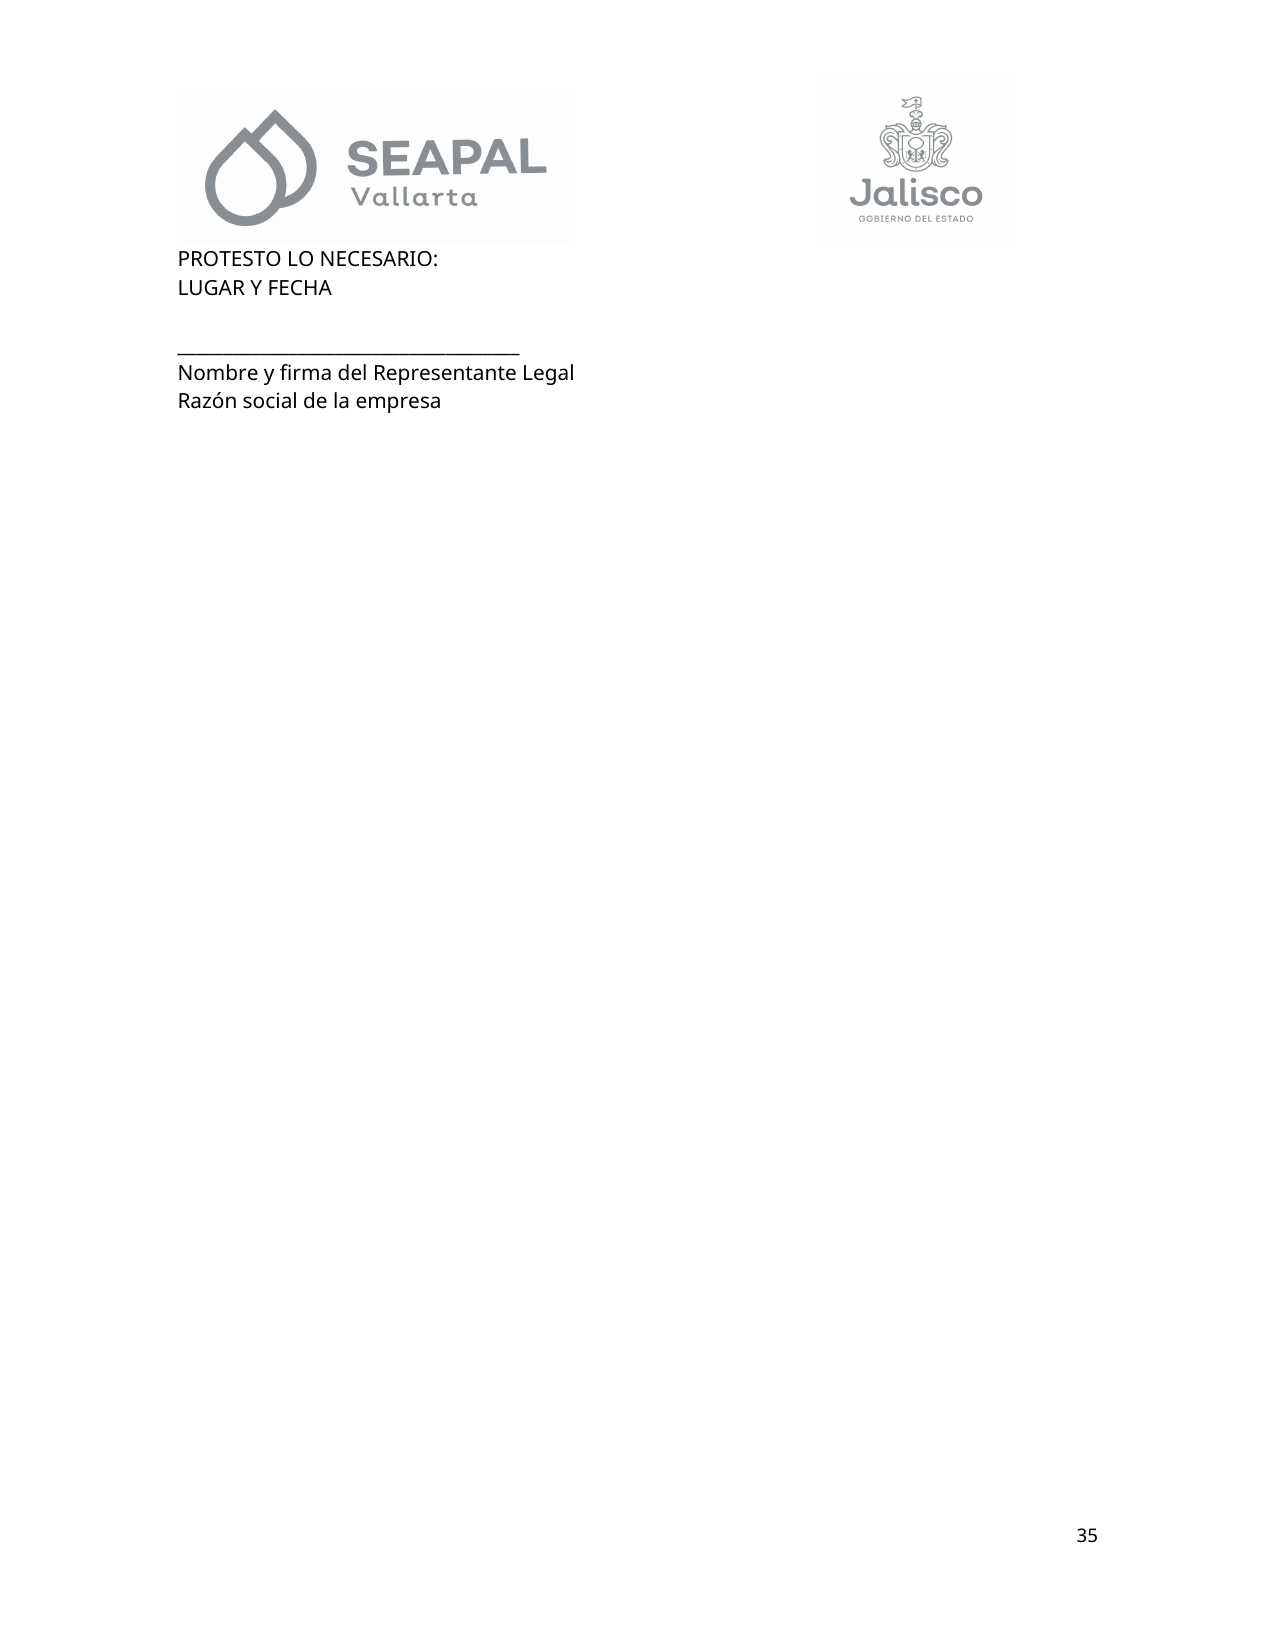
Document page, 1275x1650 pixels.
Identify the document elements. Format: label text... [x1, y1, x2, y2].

picture [817, 73, 1015, 245]
text Nombre y firma del Representante Legal [177, 358, 1098, 387]
picture [177, 91, 574, 245]
text Razón social de la empresa [177, 387, 1098, 415]
text LUGAR Y FECHA [177, 273, 1098, 301]
text PROTESTO LO NECESARIO: [177, 244, 1098, 273]
text _____________________________________ [177, 330, 1098, 358]
